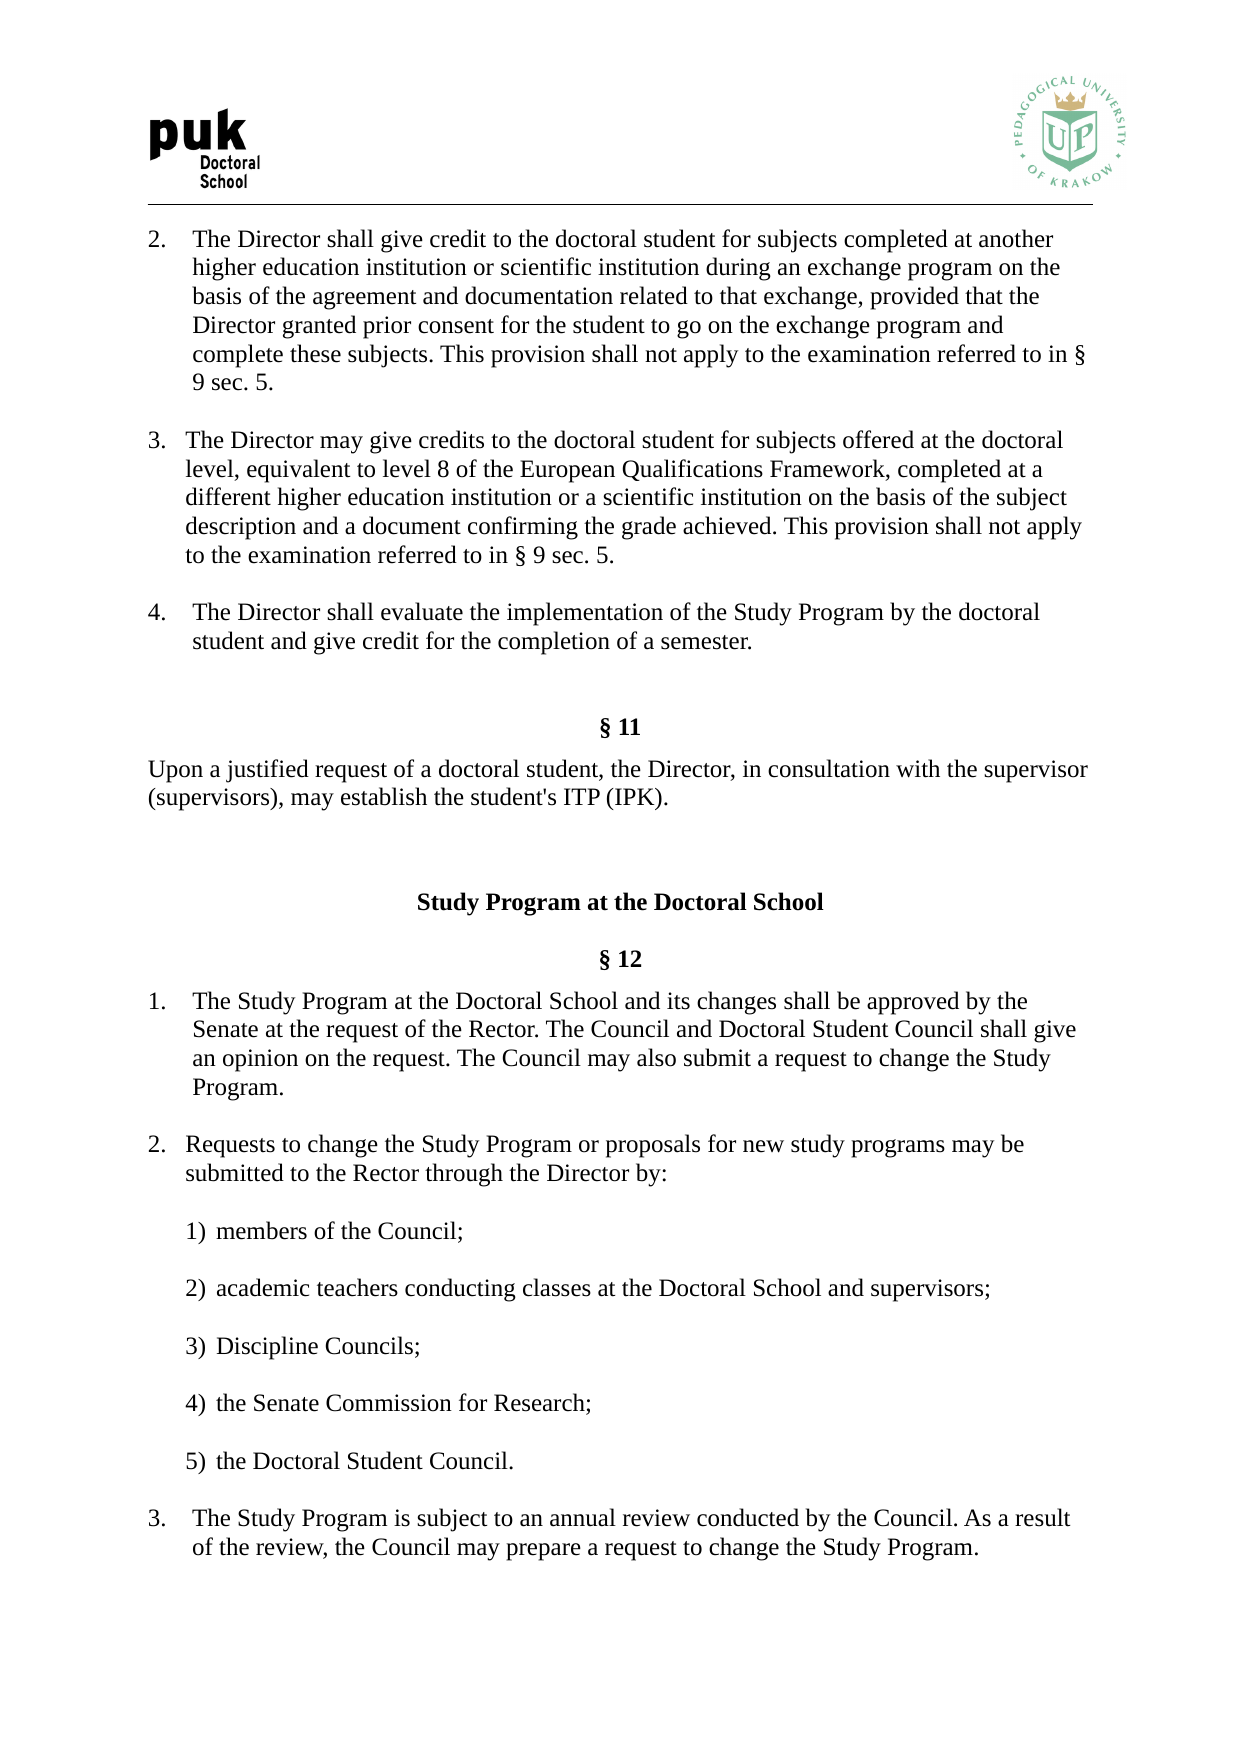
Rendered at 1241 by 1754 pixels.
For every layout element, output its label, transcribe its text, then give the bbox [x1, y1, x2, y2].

list Requests to change the Study Program or proposals for new study programs may be submitted to the Rector through the Director by: [148, 1129, 1093, 1187]
list The Study Program at the Doctoral School and its changes shall be approved by the Senate at the request of the Rector. The Council and Doctoral Student Council shall give an opinion on the request. The Council may also submit a request to change the Study Program. [148, 986, 1093, 1101]
text Upon a justified request of a doctoral student, the Director, in consultation with the supervisor (supervisors), may establish the student's ITP (IPK). [148, 754, 1093, 811]
list the Doctoral Student Council. [185, 1446, 1093, 1474]
text § 12 [148, 944, 1093, 973]
list The Director shall evaluate the implementation of the Study Program by the doctoral student and give credit for the completion of a semester. [148, 597, 1093, 655]
picture [1011, 73, 1128, 190]
list academic teachers conducting classes at the Doctoral School and supervisors; [185, 1273, 1093, 1302]
text Study Program at the Doctoral School [148, 887, 1093, 916]
text § 11 [148, 712, 1093, 741]
list the Senate Commission for Research; [185, 1388, 1093, 1417]
list Discipline Councils; [185, 1331, 1093, 1359]
list The Director may give credits to the doctoral student for subjects offered at the doctoral level, equivalent to level 8 of the European Qualifications Framework, completed at a different higher education institution or a scientific institution on the basis of the subject description and a document confirming the grade achieved. This provision shall not apply to the examination referred to in § 9 sec. 5. [148, 425, 1093, 569]
list members of the Council; [185, 1216, 1093, 1244]
list The Study Program is subject to an annual review conducted by the Council. As a result of the review, the Council may prepare a request to change the Study Program. [148, 1503, 1093, 1589]
picture [147, 106, 262, 190]
list The Director shall give credit to the doctoral student for subjects completed at another higher education institution or scientific institution during an exchange program on the basis of the agreement and documentation related to that exchange, provided that the Director granted prior consent for the student to go on the exchange program and complete these subjects. This provision shall not apply to the examination referred to in § 9 sec. 5. [148, 224, 1093, 396]
